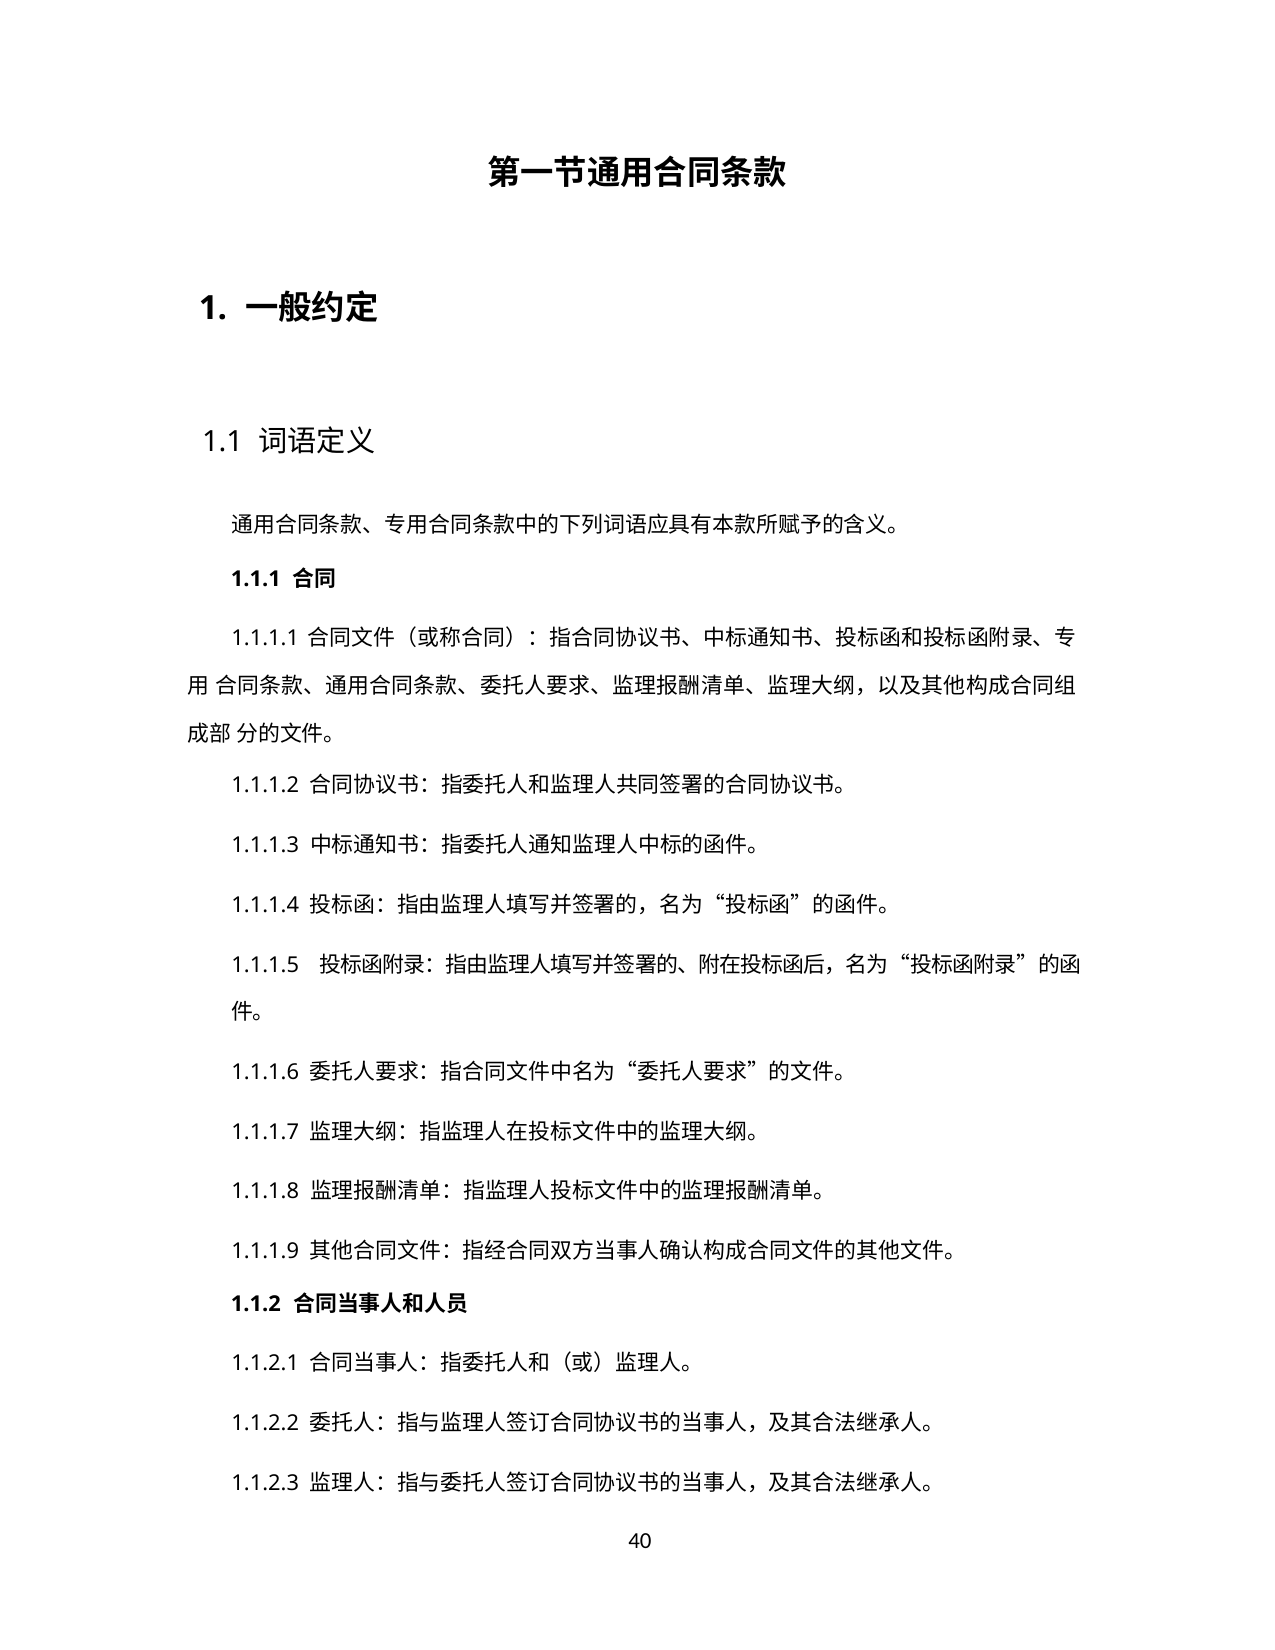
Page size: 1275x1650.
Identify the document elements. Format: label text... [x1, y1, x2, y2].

text 1.1.1.7 监理大纲：指监理人在投标文件中的监理大纲。 [231, 1114, 1089, 1145]
subtitle 1. 一般约定 [198, 281, 1089, 329]
subtitle 1.1.1 合同 [231, 561, 1089, 593]
text 1.1.1.6 委托人要求：指合同文件中名为“委托人要求”的文件。 [231, 1054, 1089, 1086]
subtitle 1.1 词语定义 [202, 418, 1089, 460]
subtitle 1.1.2 合同当事人和人员 [231, 1286, 1089, 1318]
text 1.1.2.3 监理人：指与委托人签订合同协议书的当事人，及其合法继承人。 [231, 1465, 1089, 1497]
text 1.1.1.5 投标函附录：指由监理人填写并签署的、附在投标函后，名为“投标函附录”的函件。 [231, 947, 1089, 1026]
text 通用合同条款、专用合同条款中的下列词语应具有本款所赋予的含义。 [231, 507, 1089, 539]
text 1.1.1.9 其他合同文件：指经合同双方当事人确认构成合同文件的其他文件。 [231, 1233, 1089, 1265]
text 1.1.2.2 委托人：指与监理人签订合同协议书的当事人，及其合法继承人。 [231, 1405, 1089, 1437]
text 1.1.1.4 投标函：指由监理人填写并签署的，名为“投标函”的函件。 [231, 887, 1089, 918]
text 1.1.1.8 监理报酬清单：指监理人投标文件中的监理报酬清单。 [231, 1173, 1089, 1205]
text 1.1.1.1 合同文件（或称合同）：指合同协议书、中标通知书、投标函和投标函附录、专用 合同条款、通用合同条款、委托人要求、监理报酬清单、监理大纲，以及其他构成合同组成部 分的文件。 [187, 620, 1078, 747]
text 1.1.1.2 合同协议书：指委托人和监理人共同签署的合同协议书。 [231, 767, 1089, 799]
subtitle 第一节通用合同条款 [487, 146, 1089, 194]
text 1.1.2.1 合同当事人：指委托人和（或）监理人。 [231, 1345, 1089, 1377]
text 1.1.1.3 中标通知书：指委托人通知监理人中标的函件。 [231, 827, 1089, 858]
